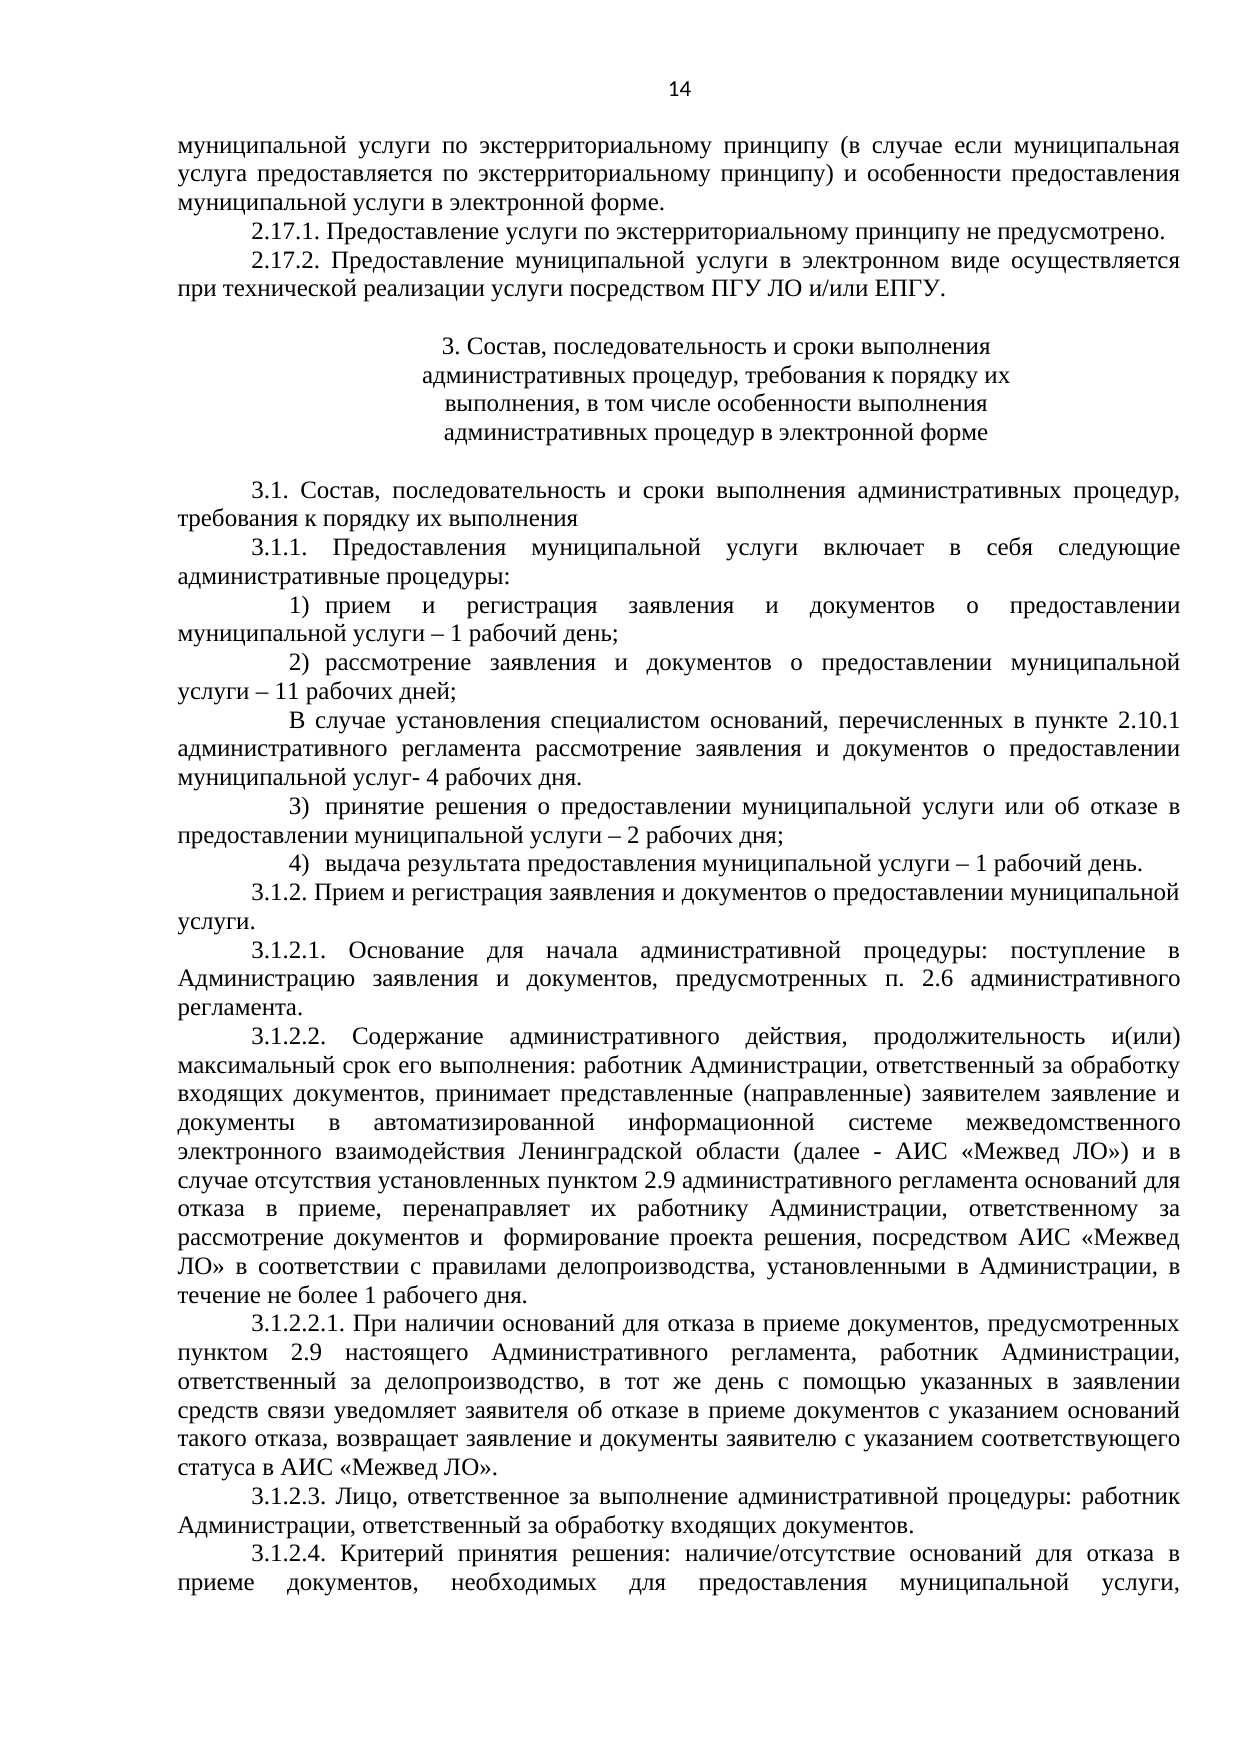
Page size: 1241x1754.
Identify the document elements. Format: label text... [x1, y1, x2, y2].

list принятие решения о предоставлении муниципальной услуги или об отказе в предоставлении муниципальной услуги – 2 рабочих дня; [177, 791, 1181, 848]
text 3.1.2.2.1. При наличии оснований для отказа в приеме документов, предусмотренных пунктом 2.9 настоящего Административного регламента, работник Администрации, ответственный за делопроизводство, в тот же день с помощью указанных в заявлении средств связи уведомляет заявителя об отказе в приеме документов с указанием оснований такого отказа, возвращает заявление и документы заявителю с указанием соответствующего статуса в АИС «Межвед ЛО». [177, 1308, 1181, 1481]
list прием и регистрация заявления и документов о предоставлении муниципальной услуги – 1 рабочий день; [177, 590, 1181, 647]
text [177, 1538, 1181, 1596]
text 2.17.1. Предоставление услуги по экстерриториальному принципу не предусмотрено. [177, 216, 1181, 245]
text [177, 130, 1181, 216]
text 3. Состав, последовательность и сроки выполнения [177, 331, 1181, 360]
text В случае установления специалистом оснований, перечисленных в пункте 2.10.1 административного регламента рассмотрение заявления и документов о предоставлении муниципальной услуг- 4 рабочих дня. [177, 705, 1181, 791]
text 3.1.2.3. Лицо, ответственное за выполнение административной процедуры: работник Администрации, ответственный за обработку входящих документов. [177, 1481, 1181, 1538]
text выполнения, в том числе особенности выполнения [177, 388, 1181, 417]
text 3.1.2.1. Основание для начала административной процедуры: поступление в Администрацию заявления и документов, предусмотренных п. 2.6 административного регламента. [177, 935, 1181, 1021]
text административных процедур, требования к порядку их [177, 360, 1181, 388]
text 3.1.2.2. Содержание административного действия, продолжительность и(или) максимальный срок его выполнения: работник Администрации, ответственный за обработку входящих документов, принимает представленные (направленные) заявителем заявление и документы в автоматизированной информационной системе межведомственного электронного взаимодействия Ленинградской области (далее - АИС «Межвед ЛО») и в случае отсутствия установленных пунктом 2.9 административного регламента оснований для отказа в приеме, перенаправляет их работнику Администрации, ответственному за рассмотрение документов и формирование проекта решения, посредством АИС «Межвед ЛО» в соответствии с правилами делопроизводства, установленными в Администрации, в течение не более 1 рабочего дня. [177, 1021, 1181, 1308]
list выдача результата предоставления муниципальной услуги – 1 рабочий день. [177, 848, 1181, 877]
text 3.1.2. Прием и регистрация заявления и документов о предоставлении муниципальной услуги. [177, 877, 1181, 935]
text административных процедур в электронной форме [177, 417, 1181, 446]
text 3.1.1. Предоставления муниципальной услуги включает в себя следующие административные процедуры: [177, 532, 1181, 590]
text 3.1. Состав, последовательность и сроки выполнения административных процедур, требования к порядку их выполнения [177, 475, 1181, 532]
list рассмотрение заявления и документов о предоставлении муниципальной услуги – 11 рабочих дней; [177, 647, 1181, 705]
text 2.17.2. Предоставление муниципальной услуги в электронном виде осуществляется при технической реализации услуги посредством ПГУ ЛО и/или ЕПГУ. [177, 245, 1181, 302]
